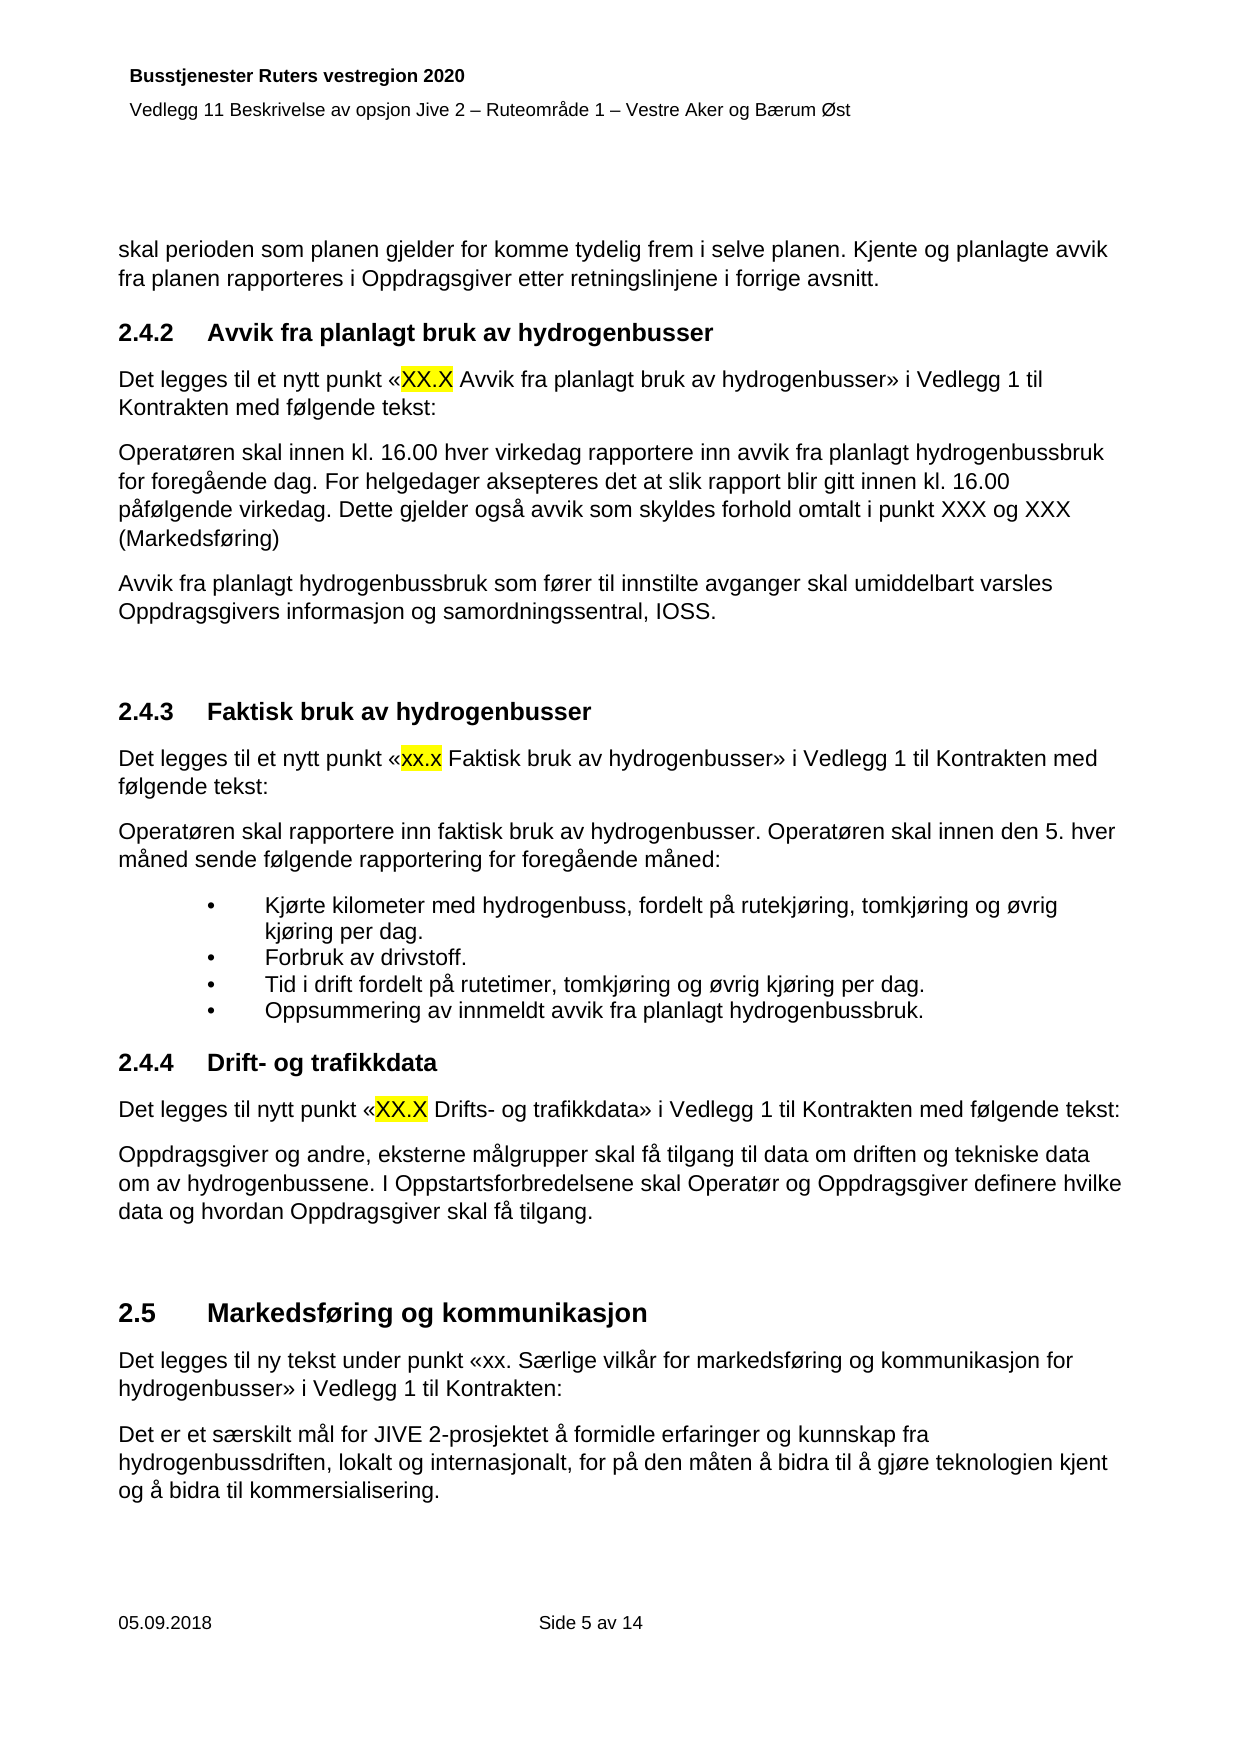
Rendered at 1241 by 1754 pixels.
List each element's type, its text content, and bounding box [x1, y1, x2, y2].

list Forbruk av drivstoff. [207, 944, 1122, 971]
text Det er et særskilt mål for JIVE 2-prosjektet å formidle erfaringer og kunnskap fra hydrogenbussdriften, lokalt og internasjonalt, for på den måten å bidra til å gjøre teknologien kjent og å bidra til kommersialisering. [118, 1421, 1122, 1504]
text Det legges til ny tekst under punkt «xx. Særlige vilkår for markedsføring og kommunikasjon for hydrogenbusser» i Vedlegg 1 til Kontrakten: [118, 1347, 1122, 1402]
text Det legges til et nytt punkt «xx.x Faktisk bruk av hydrogenbusser» i Vedlegg 1 til Kontrakten med følgende tekst: [118, 744, 1122, 799]
subtitle Drift- og trafikkdata [118, 1048, 1122, 1077]
subtitle Avvik fra planlagt bruk av hydrogenbusser [118, 318, 1122, 347]
subtitle Markedsføring og kommunikasjon [118, 1297, 1122, 1328]
text Oppdragsgiver og andre, eksterne målgrupper skal få tilgang til data om driften og tekniske data om av hydrogenbussene. I Oppstartsforbredelsene skal Operatør og Oppdragsgiver definere hvilke data og hvordan Oppdragsgiver skal få tilgang. [118, 1141, 1122, 1224]
text Avvik fra planlagt hydrogenbussbruk som fører til innstilte avganger skal umiddelbart varsles Oppdragsgivers informasjon og samordningssentral, IOSS. [118, 570, 1122, 624]
text Det legges til et nytt punkt «XX.X Avvik fra planlagt bruk av hydrogenbusser» i Vedlegg 1 til Kontrakten med følgende tekst: [118, 366, 1122, 421]
text Det legges til nytt punkt «XX.X Drifts- og trafikkdata» i Vedlegg 1 til Kontrakten med følgende tekst: [118, 1096, 375, 1122]
list Tid i drift fordelt på rutetimer, tomkjøring og øvrig kjøring per dag. [207, 971, 1122, 997]
text Det legges til nytt punkt «XX.X Drifts- og trafikkdata» i Vedlegg 1 til Kontrakten med følgende tekst: [428, 1096, 1122, 1122]
text Operatøren skal innen kl. 16.00 hver virkedag rapportere inn avvik fra planlagt hydrogenbussbruk for foregående dag. For helgedager aksepteres det at slik rapport blir gitt innen kl. 16.00 påfølgende virkedag. Dette gjelder også avvik som skyldes forhold omtalt i punkt XXX og XXX (Markedsføring) [118, 439, 1122, 551]
subtitle Faktisk bruk av hydrogenbusser [118, 697, 1122, 726]
list Oppsummering av innmeldt avvik fra planlagt hydrogenbussbruk. [207, 997, 1122, 1023]
text Operatøren skal rapportere inn faktisk bruk av hydrogenbusser. Operatøren skal innen den 5. hver måned sende følgende rapportering for foregående måned: [118, 818, 1122, 873]
list Kjørte kilometer med hydrogenbuss, fordelt på rutekjøring, tomkjøring og øvrig kjøring per dag. [207, 892, 1122, 944]
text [118, 236, 1122, 291]
